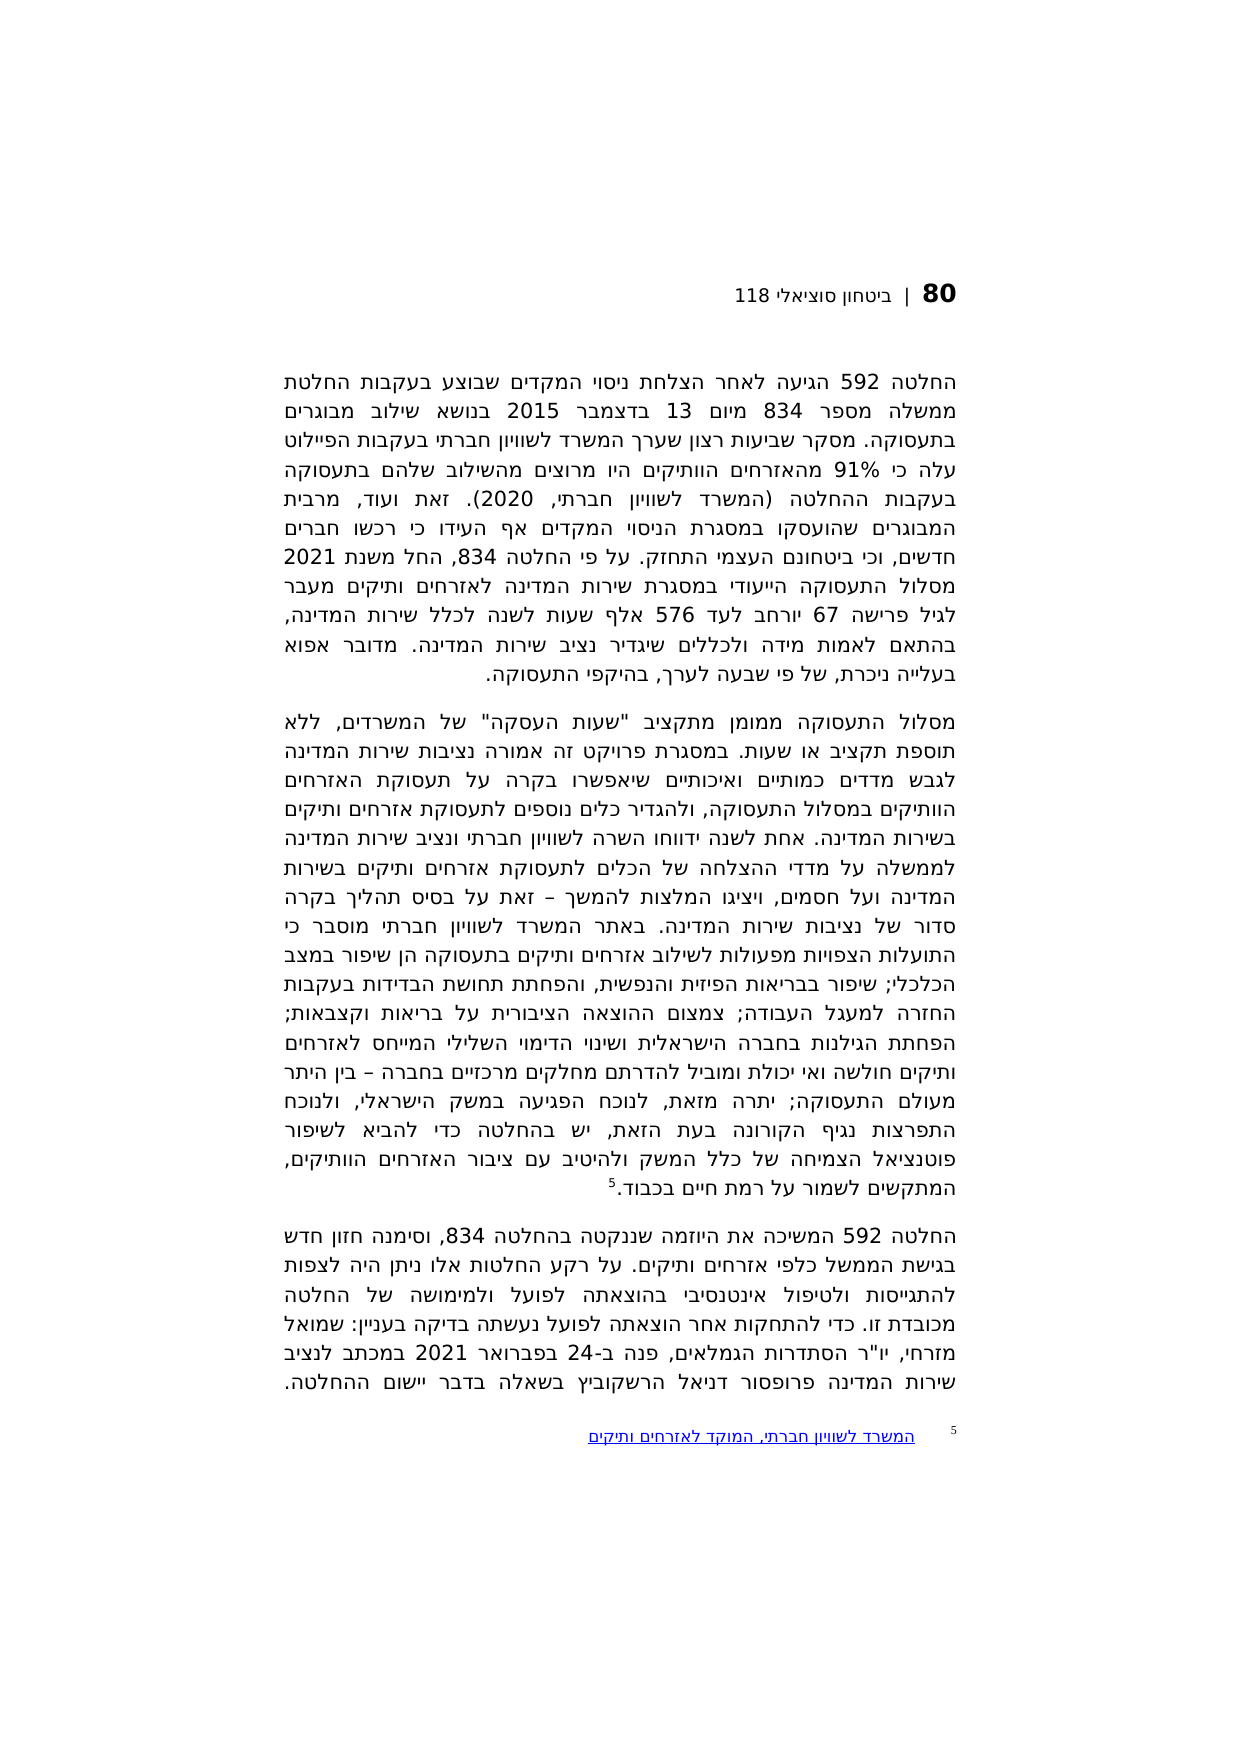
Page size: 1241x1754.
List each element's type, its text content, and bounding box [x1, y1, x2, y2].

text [283, 1220, 957, 1395]
text מסלול התעסוקה ממומן מתקציב "שעות העסקה" של המשרדים, ללא תוספת תקציב או שעות. במסגרת פרויקט זה אמורה נציבות שירות המדינה לגבש מדדים כמותיים ואיכותיים שיאפשרו בקרה על תעסוקת האזרחים הוותיקים במסלול התעסוקה, ולהגדיר כלים נוספים לתעסוקת אזרחים ותיקים בשירות המדינה. אחת לשנה ידווחו השרה לשוויון חברתי ונציב שירות המדינה לממשלה על מדדי ההצלחה של הכלים לתעסוקת אזרחים ותיקים בשירות המדינה ועל חסמים, ויציגו המלצות להמשך – זאת על בסיס תהליך בקרה סדור של נציבות שירות המדינה. באתר המשרד לשוויון חברתי מוסבר כי התועלות הצפויות מפעולות לשילוב אזרחים ותיקים בתעסוקה הן שיפור במצב הכלכלי; שיפור בבריאות הפיזית והנפשית, והפחתת תחושת הבדידות בעקבות החזרה למעגל העבודה; צמצום ההוצאה הציבורית על בריאות וקצבאות; הפחתת הגילנות בחברה הישראלית ושינוי הדימוי השלילי המייחס לאזרחים ותיקים חולשה ואי יכולת ומוביל להדרתם מחלקים מרכזיים בחברה – בין היתר מעולם התעסוקה; יתרה מזאת, לנוכח הפגיעה במשק הישראלי, ולנוכח התפרצות נגיף הקורונה בעת הזאת, יש בהחלטה כדי להביא לשיפור פוטנציאל הצמיחה של כלל המשק ולהיטיב עם ציבור האזרחים הוותיקים, המתקשים לשמור על רמת חיים בכבוד. [283, 706, 957, 1202]
text החלטה 592 הגיעה לאחר הצלחת ניסוי המקדים שבוצע בעקבות החלטת ממשלה מספר 834 מיום 13 בדצמבר 2015 בנושא שילוב מבוגרים בתעסוקה. מסקר שביעות רצון שערך המשרד לשוויון חברתי בעקבות הפיילוט עלה כי 91% מהאזרחים הוותיקים היו מרוצים מהשילוב שלהם בתעסוקה בעקבות ההחלטה (המשרד לשוויון חברתי, 2020). זאת ועוד, מרבית המבוגרים שהועסקו במסגרת הניסוי המקדים אף העידו כי רכשו חברים חדשים, וכי ביטחונם העצמי התחזק. על פי החלטה 834, החל משנת 2021 מסלול התעסוקה הייעודי במסגרת שירות המדינה לאזרחים ותיקים מעבר לגיל פרישה 67 יורחב לעד 576 אלף שעות לשנה לכלל שירות המדינה, בהתאם לאמות מידה ולכללים שיגדיר נציב שירות המדינה. מדובר אפוא בעלייה ניכרת, של פי שבעה לערך, בהיקפי התעסוקה. [283, 366, 957, 687]
